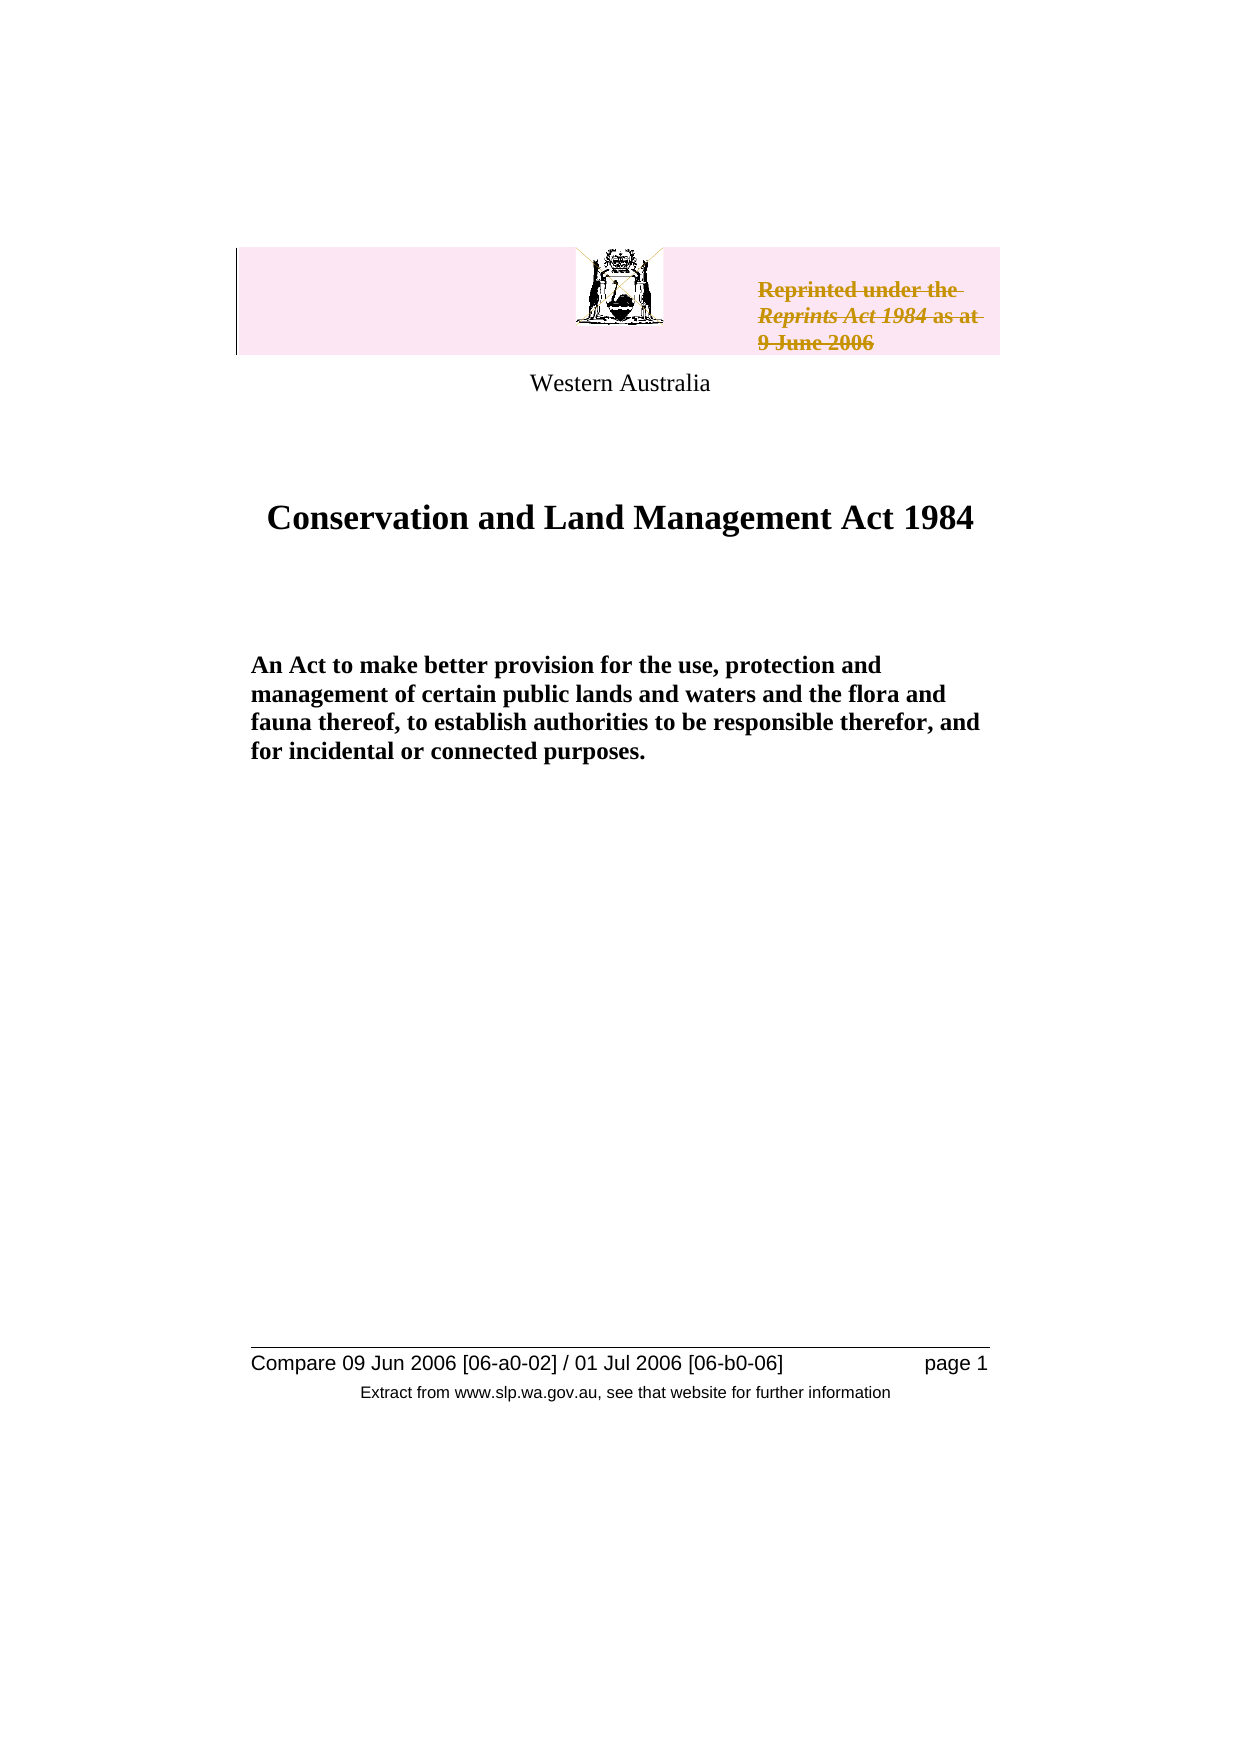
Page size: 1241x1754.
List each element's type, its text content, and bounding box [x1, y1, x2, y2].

picture [621, 248, 664, 325]
picture [575, 248, 618, 325]
picture [577, 247, 662, 285]
picture [577, 288, 662, 326]
title An Act to make better provision for the use, protection and management of certain public lands and waters and the flora and fauna thereof, to establish authorities to be responsible therefor, and for incidental or connected purposes. [251, 650, 990, 765]
text Western Australia [251, 368, 990, 397]
text Conservation and Land Management Act 1984 [251, 497, 990, 537]
